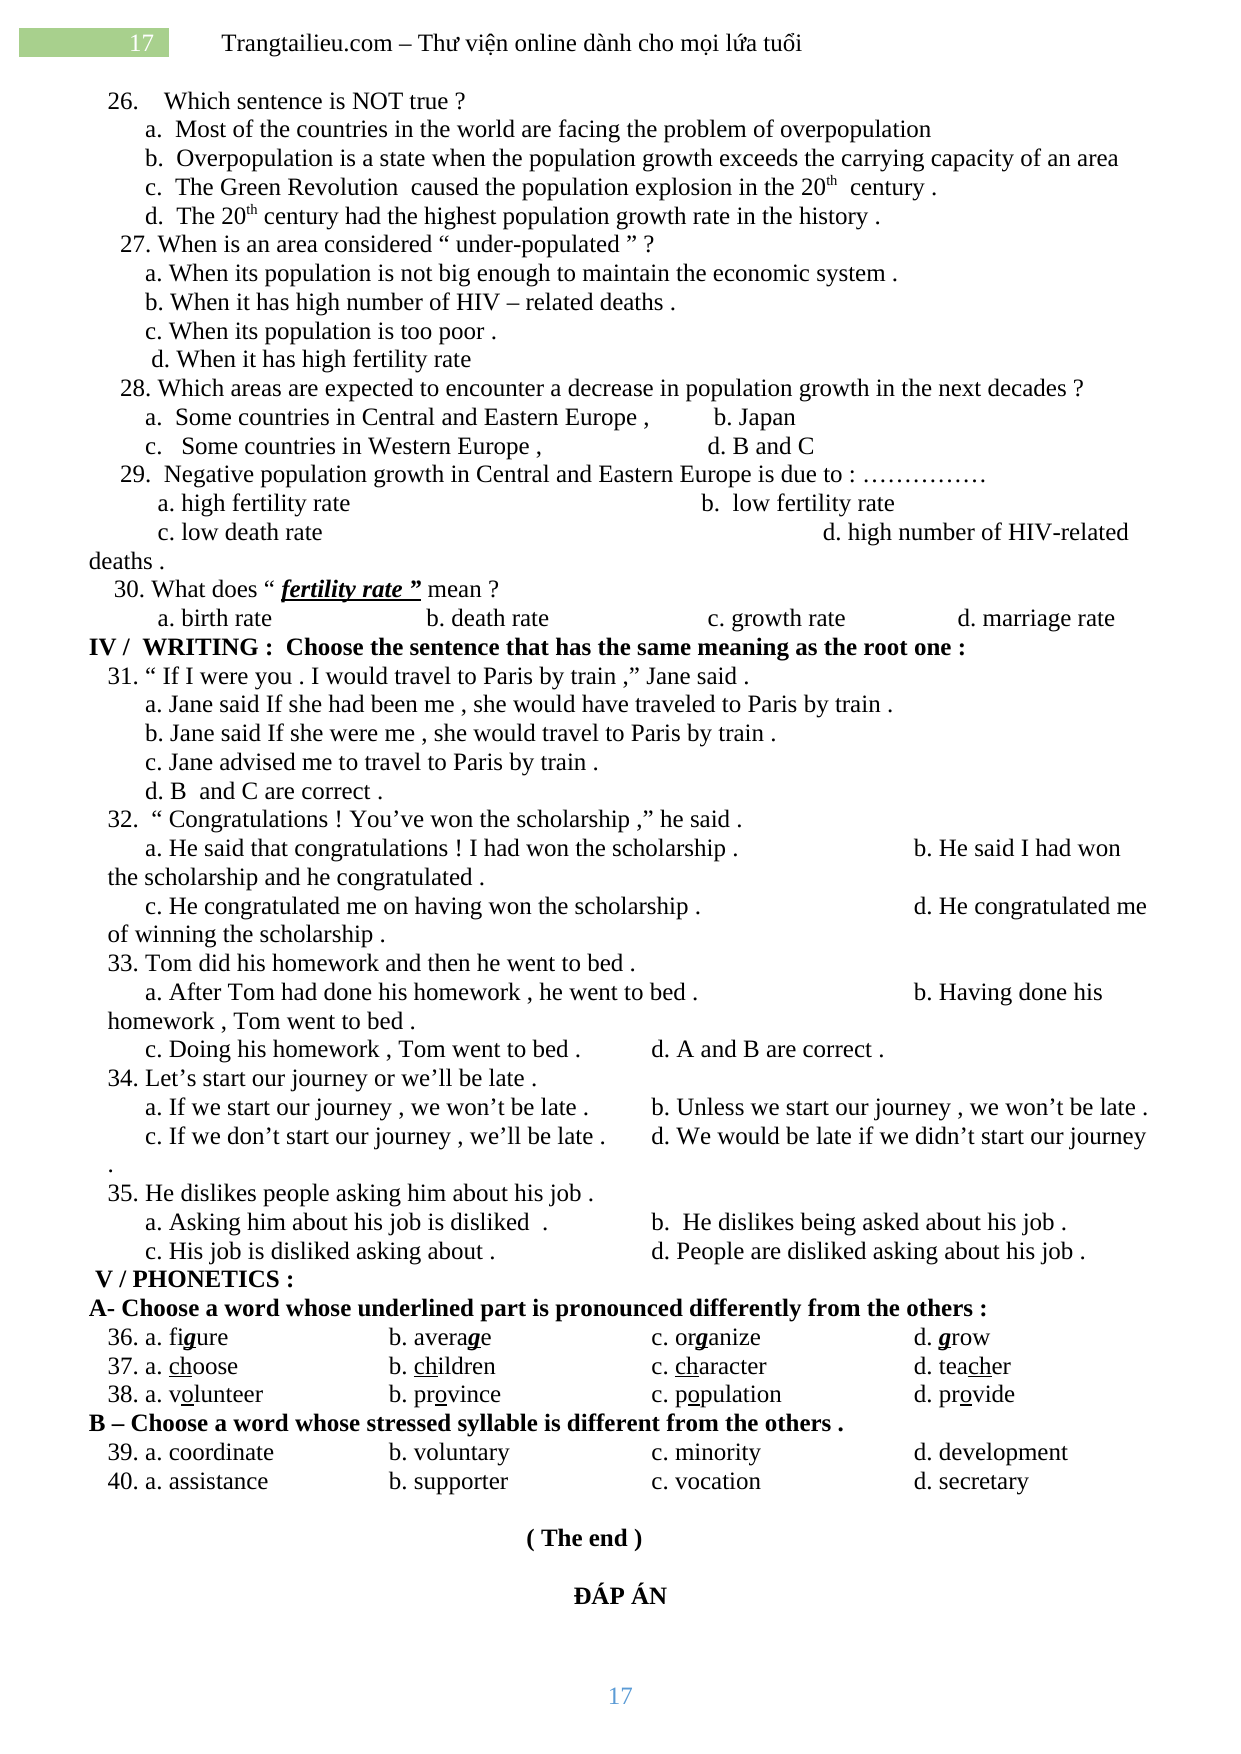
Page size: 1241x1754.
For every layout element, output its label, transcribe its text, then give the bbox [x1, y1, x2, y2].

text a. Jane said If she had been me , she would have traveled to Paris by train . [107, 689, 1152, 718]
text c. The Green Revolution caused the population explosion in the 20th century . [145, 172, 1152, 201]
text a. After Tom had done his homework , he went to bed . b. Having done his homework , Tom went to bed . [107, 977, 1152, 1034]
text ĐÁP ÁN [89, 1581, 1152, 1609]
text 40. a. assistance b. supporter c. vocation d. secretary [107, 1466, 1152, 1494]
text 32. “ Congratulations ! You’ve won the scholarship ,” he said . [107, 804, 1152, 833]
text 28. Which areas are expected to encounter a decrease in population growth in the next decades ? [89, 373, 1152, 402]
text b. When it has high number of HIV – related deaths . [126, 287, 1152, 316]
text c. Jane advised me to travel to Paris by train . [107, 747, 1152, 776]
text a. high fertility rate b. low fertility rate [89, 488, 1152, 517]
list What does “ fertility rate ” mean ? [114, 574, 1152, 603]
text c. His job is disliked asking about . d. People are disliked asking about his job . [107, 1236, 1152, 1264]
list Which sentence is NOT true ? [107, 86, 1152, 114]
text 31. “ If I were you . I would travel to Paris by train ,” Jane said . [107, 661, 1152, 689]
text d. When it has high fertility rate [126, 344, 1152, 373]
text c. Doing his homework , Tom went to bed . d. A and B are correct . [107, 1034, 1152, 1063]
text a. Some countries in Central and Eastern Europe , b. Japan [126, 402, 1152, 431]
text 36. a. figure b. average c. organize d. grow [107, 1322, 1152, 1351]
text d. The 20th century had the highest population growth rate in the history . [145, 201, 1152, 229]
text B – Choose a word whose stressed syllable is different from the others . [89, 1408, 1152, 1437]
text b. Jane said If she were me , she would travel to Paris by train . [107, 718, 1152, 747]
text 33. Tom did his homework and then he went to bed . [107, 948, 1152, 977]
text 39. a. coordinate b. voluntary c. minority d. development [89, 1437, 1152, 1466]
text a. If we start our journey , we won’t be late . b. Unless we start our journey , we won’t be late . [107, 1092, 1152, 1121]
text 27. When is an area considered “ under-populated ” ? [89, 229, 1152, 258]
text a. Asking him about his job is disliked . b. He dislikes being asked about his job . [107, 1207, 1152, 1236]
text V / PHONETICS : [89, 1264, 1152, 1293]
text c. Some countries in Western Europe , d. B and C [126, 431, 1152, 459]
text 29. Negative population growth in Central and Eastern Europe is due to : …………… [89, 459, 1152, 488]
text c. If we don’t start our journey , we’ll be late . d. We would be late if we didn’t start our journey . [107, 1121, 1152, 1178]
text c. He congratulated me on having won the scholarship . d. He congratulated me of winning the scholarship . [107, 891, 1152, 948]
text 34. Let’s start our journey or we’ll be late . [107, 1063, 1152, 1092]
text a. He said that congratulations ! I had won the scholarship . b. He said I had won the scholarship and he congratulated . [107, 833, 1152, 891]
text a. Most of the countries in the world are facing the problem of overpopulation [145, 114, 1152, 143]
text c. When its population is too poor . [126, 316, 1152, 344]
text A- Choose a word whose underlined part is pronounced differently from the others : [89, 1293, 1152, 1322]
text ( The end ) [89, 1523, 1152, 1552]
text 37. a. choose b. children c. character d. teacher [107, 1351, 1152, 1379]
text b. Overpopulation is a state when the population growth exceeds the carrying capacity of an area [145, 143, 1152, 172]
text a. When its population is not big enough to maintain the economic system . [126, 258, 1152, 287]
text 38. a. volunteer b. province c. population d. provide [89, 1379, 1152, 1408]
text IV / WRITING : Choose the sentence that has the same meaning as the root one : [89, 632, 1152, 661]
text c. low death rate d. high number of HIV-related deaths . [89, 517, 1152, 574]
text a. birth rate b. death rate c. growth rate d. marriage rate [89, 603, 1152, 632]
text d. B and C are correct . [107, 776, 1152, 804]
text 35. He dislikes people asking him about his job . [107, 1178, 1152, 1207]
